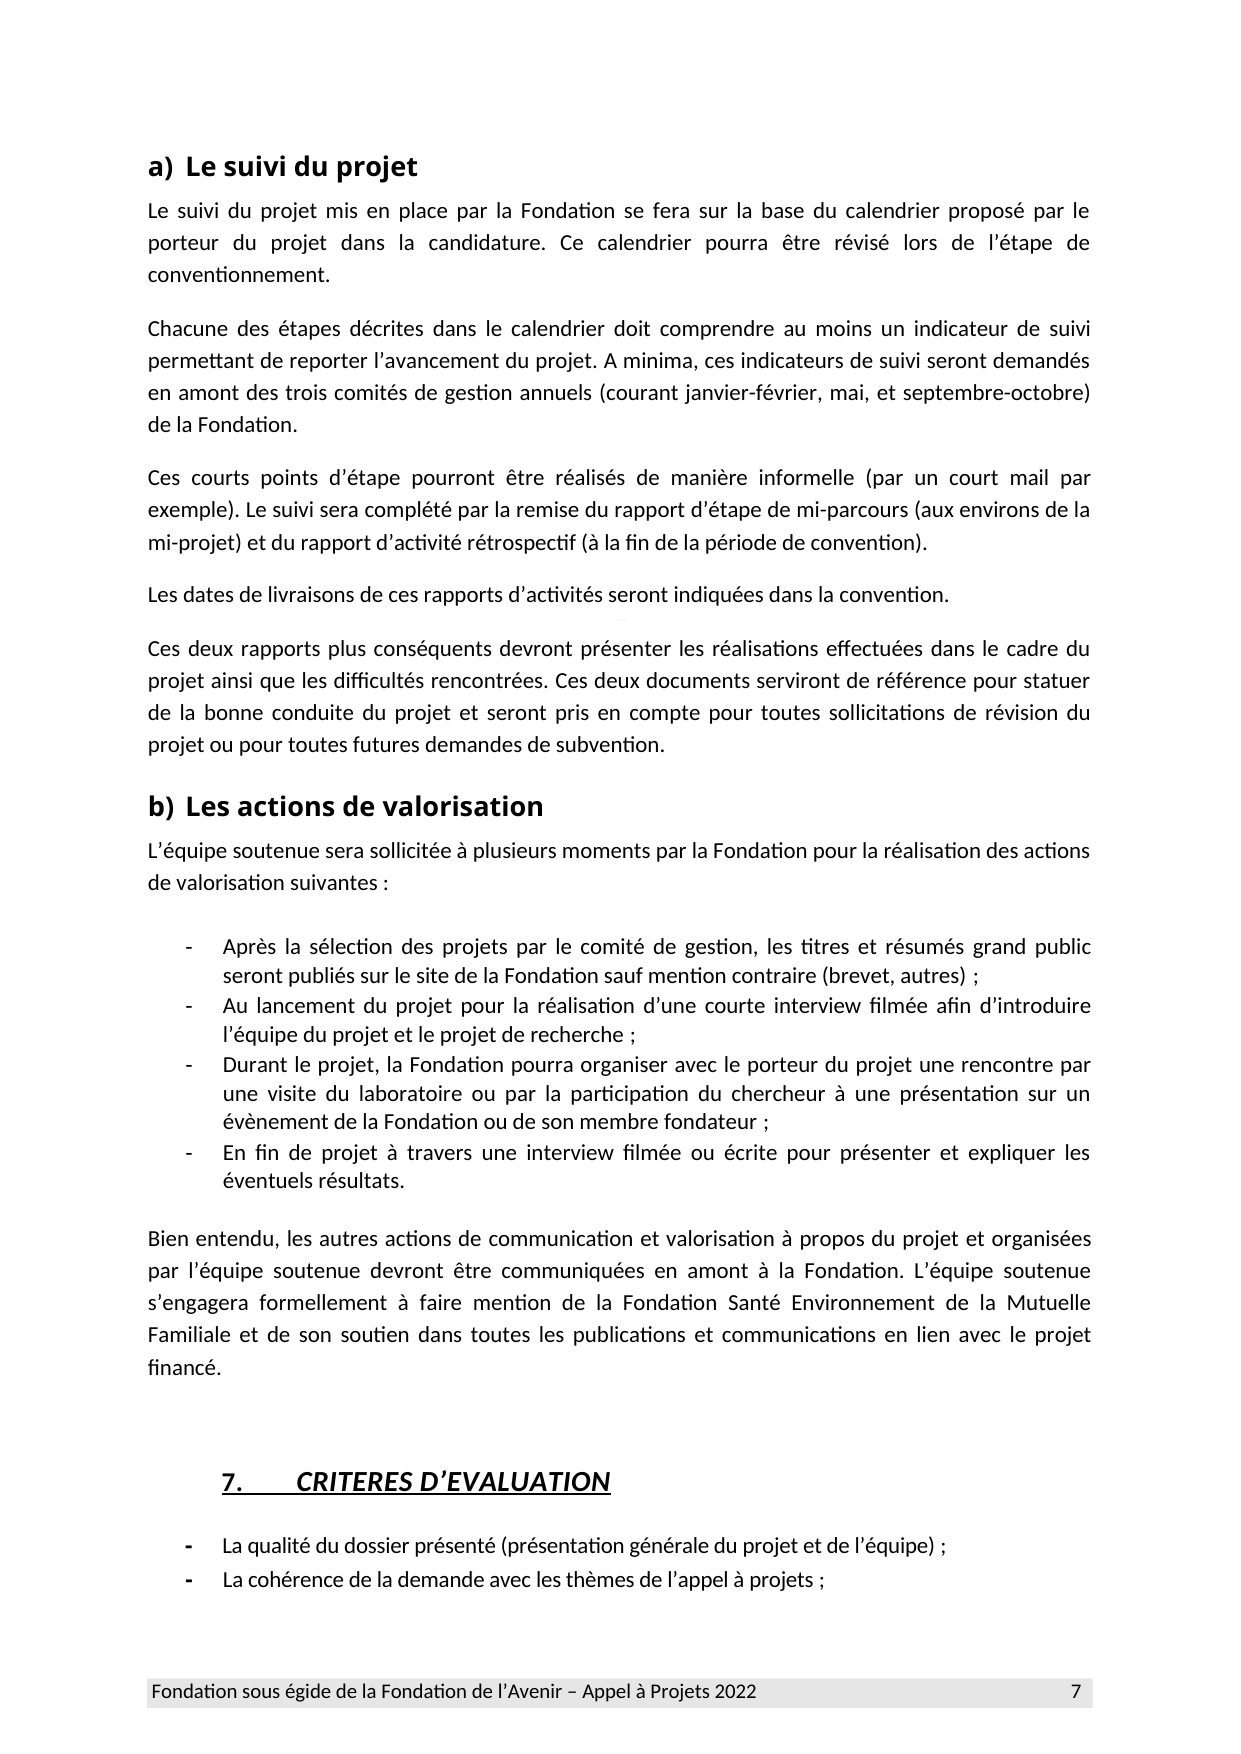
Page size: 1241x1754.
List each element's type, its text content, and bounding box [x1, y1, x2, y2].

subtitle Le suivi du projet [148, 148, 1093, 184]
text Les dates de livraisons de ces rapports d’activités seront indiquées dans la convention. [148, 581, 1093, 609]
subtitle CRITERES D’EVALUATION [221, 1463, 1093, 1498]
list La cohérence de la demande avec les thèmes de l’appel à projets ; [185, 1562, 1093, 1594]
text Le suivi du projet mis en place par la Fondation se fera sur la base du calendrier proposé par le porteur du projet dans la candidature. Ce calendrier pourra être révisé lors de l’étape de conventionnement. [148, 196, 1093, 289]
text Bien entendu, les autres actions de communication et valorisation à propos du projet et organisées par l’équipe soutenue devront être communiquées en amont à la Fondation. L’équipe soutenue s’engagera formellement à faire mention de la Fondation Santé Environnement de la Mutuelle Familiale et de son soutien dans toutes les publications et communications en lien avec le projet financé. [148, 1224, 1093, 1381]
list La qualité du dossier présenté (présentation générale du projet et de l’équipe) ; [185, 1529, 1093, 1560]
list Au lancement du projet pour la réalisation d’une courte interview filmée afin d’introduire l’équipe du projet et le projet de recherche ; [185, 989, 1093, 1048]
subtitle Les actions de valorisation [148, 787, 1093, 824]
text L’équipe soutenue sera sollicitée à plusieurs moments par la Fondation pour la réalisation des actions de valorisation suivantes : [148, 836, 1093, 896]
list Durant le projet, la Fondation pourra organiser avec le porteur du projet une rencontre par une visite du laboratoire ou par la participation du chercheur à une présentation sur un évènement de la Fondation ou de son membre fondateur ; [185, 1048, 1093, 1135]
list En fin de projet à travers une interview filmée ou écrite pour présenter et expliquer les éventuels résultats. [185, 1135, 1093, 1195]
text Ces deux rapports plus conséquents devront présenter les réalisations effectuées dans le cadre du projet ainsi que les difficultés rencontrées. Ces deux documents serviront de référence pour statuer de la bonne conduite du projet et seront pris en compte pour toutes sollicitations de révision du projet ou pour toutes futures demandes de subvention. [148, 634, 1093, 758]
text Chacune des étapes décrites dans le calendrier doit comprendre au moins un indicateur de suivi permettant de reporter l’avancement du projet. A minima, ces indicateurs de suivi seront demandés en amont des trois comités de gestion annuels (courant janvier-février, mai, et septembre-octobre) de la Fondation. [148, 314, 1093, 438]
list Après la sélection des projets par le comité de gestion, les titres et résumés grand public seront publiés sur le site de la Fondation sauf mention contraire (brevet, autres) ; [185, 929, 1093, 989]
text Ces courts points d’étape pourront être réalisés de manière informelle (par un court mail par exemple). Le suivi sera complété par la remise du rapport d’étape de mi-parcours (aux environs de la mi-projet) et du rapport d’activité rétrospectif (à la fin de la période de convention). [148, 463, 1093, 556]
